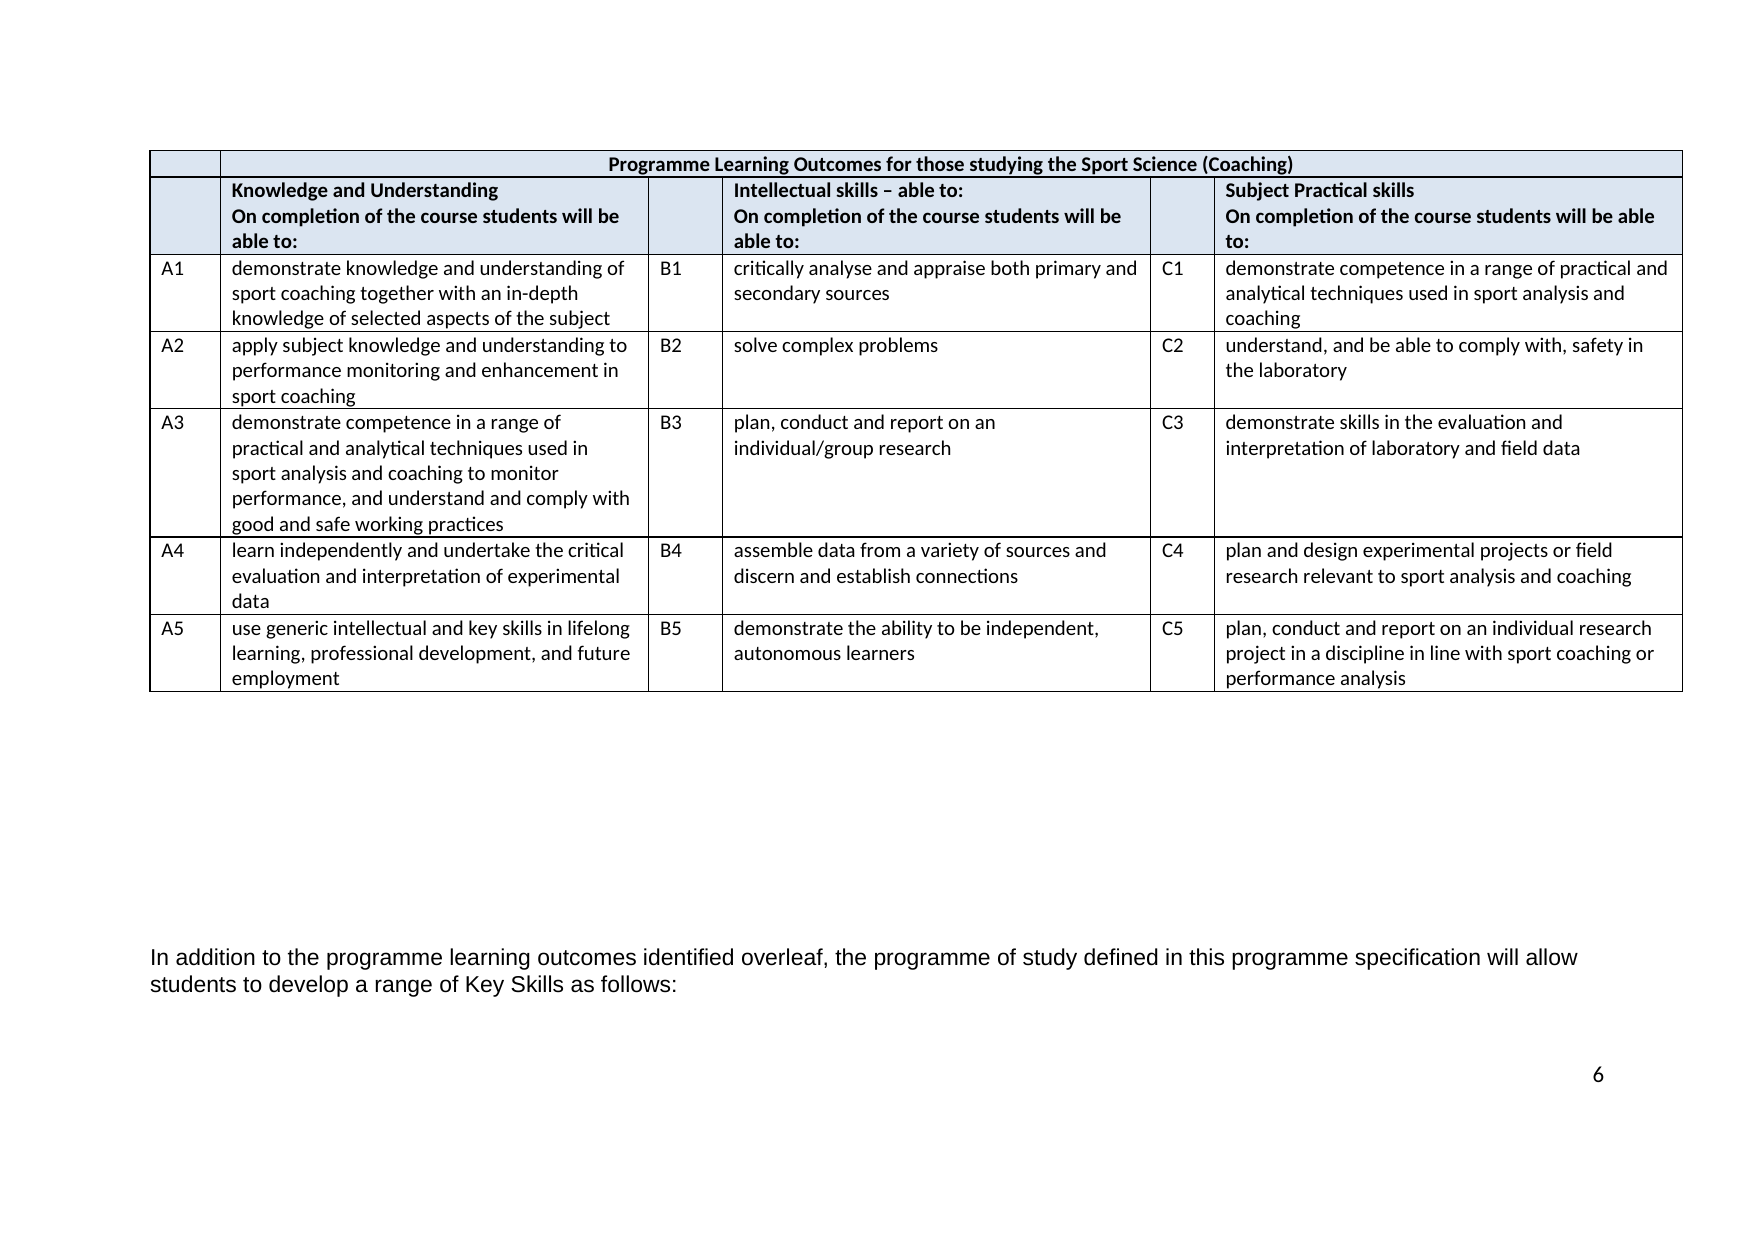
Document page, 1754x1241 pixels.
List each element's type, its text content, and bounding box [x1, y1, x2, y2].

table_cell demonstrate knowledge and understanding of sport coaching together with an in-depth knowledge of selected aspects of the subject [221, 255, 648, 331]
table_cell demonstrate competence in a range of practical and analytical techniques used in sport analysis and coaching to monitor performance, and understand and comply with good and safe working practices [221, 409, 648, 536]
table_header [151, 151, 220, 176]
table_cell A5 [151, 615, 220, 691]
table_cell [649, 178, 722, 254]
table_cell C4 [1151, 538, 1214, 614]
table_cell A1 [151, 255, 220, 331]
text In addition to the programme learning outcomes identified overleaf, the programme of study defined in this programme specification will allow [150, 944, 1604, 971]
table_cell learn independently and undertake the critical evaluation and interpretation of experimental data [221, 538, 648, 614]
table_cell C5 [1151, 615, 1214, 691]
table_cell solve complex problems [723, 332, 1150, 408]
table_cell [1151, 178, 1214, 254]
table_cell demonstrate the ability to be independent, autonomous learners [723, 615, 1150, 691]
table_cell Subject Practical skills On completion of the course students will be able to: [1215, 178, 1682, 254]
table_cell C2 [1151, 332, 1214, 408]
table_cell C1 [1151, 255, 1214, 331]
table_header Programme Learning Outcomes for those studying the Sport Science (Coaching) [221, 151, 1682, 176]
table_cell plan, conduct and report on an individual research project in a discipline in line with sport coaching or performance analysis [1215, 615, 1682, 691]
table_cell use generic intellectual and key skills in lifelong learning, professional development, and future employment [221, 615, 648, 691]
table_cell plan, conduct and report on an individual/group research [723, 409, 1150, 536]
table_cell A3 [151, 409, 220, 536]
table_cell apply subject knowledge and understanding to performance monitoring and enhancement in sport coaching [221, 332, 648, 408]
table_cell B5 [649, 615, 722, 691]
table_cell C3 [1151, 409, 1214, 536]
table_cell critically analyse and appraise both primary and secondary sources [723, 255, 1150, 331]
table_cell A4 [151, 538, 220, 614]
table_cell understand, and be able to comply with, safety in the laboratory [1215, 332, 1682, 408]
table_cell B3 [649, 409, 722, 536]
table_cell demonstrate skills in the evaluation and interpretation of laboratory and field data [1215, 409, 1682, 536]
table_cell B1 [649, 255, 722, 331]
table_cell Intellectual skills – able to: On completion of the course students will be able to: [723, 178, 1150, 254]
table_cell A2 [151, 332, 220, 408]
table_cell plan and design experimental projects or field research relevant to sport analysis and coaching [1215, 538, 1682, 614]
table_cell demonstrate competence in a range of practical and analytical techniques used in sport analysis and coaching [1215, 255, 1682, 331]
table_cell B4 [649, 538, 722, 614]
table_cell [151, 178, 220, 254]
table_cell Knowledge and Understanding On completion of the course students will be able to: [221, 178, 648, 254]
table_cell B2 [649, 332, 722, 408]
table_cell assemble data from a variety of sources and discern and establish connections [723, 538, 1150, 614]
text students to develop a range of Key Skills as follows: [150, 971, 1604, 997]
